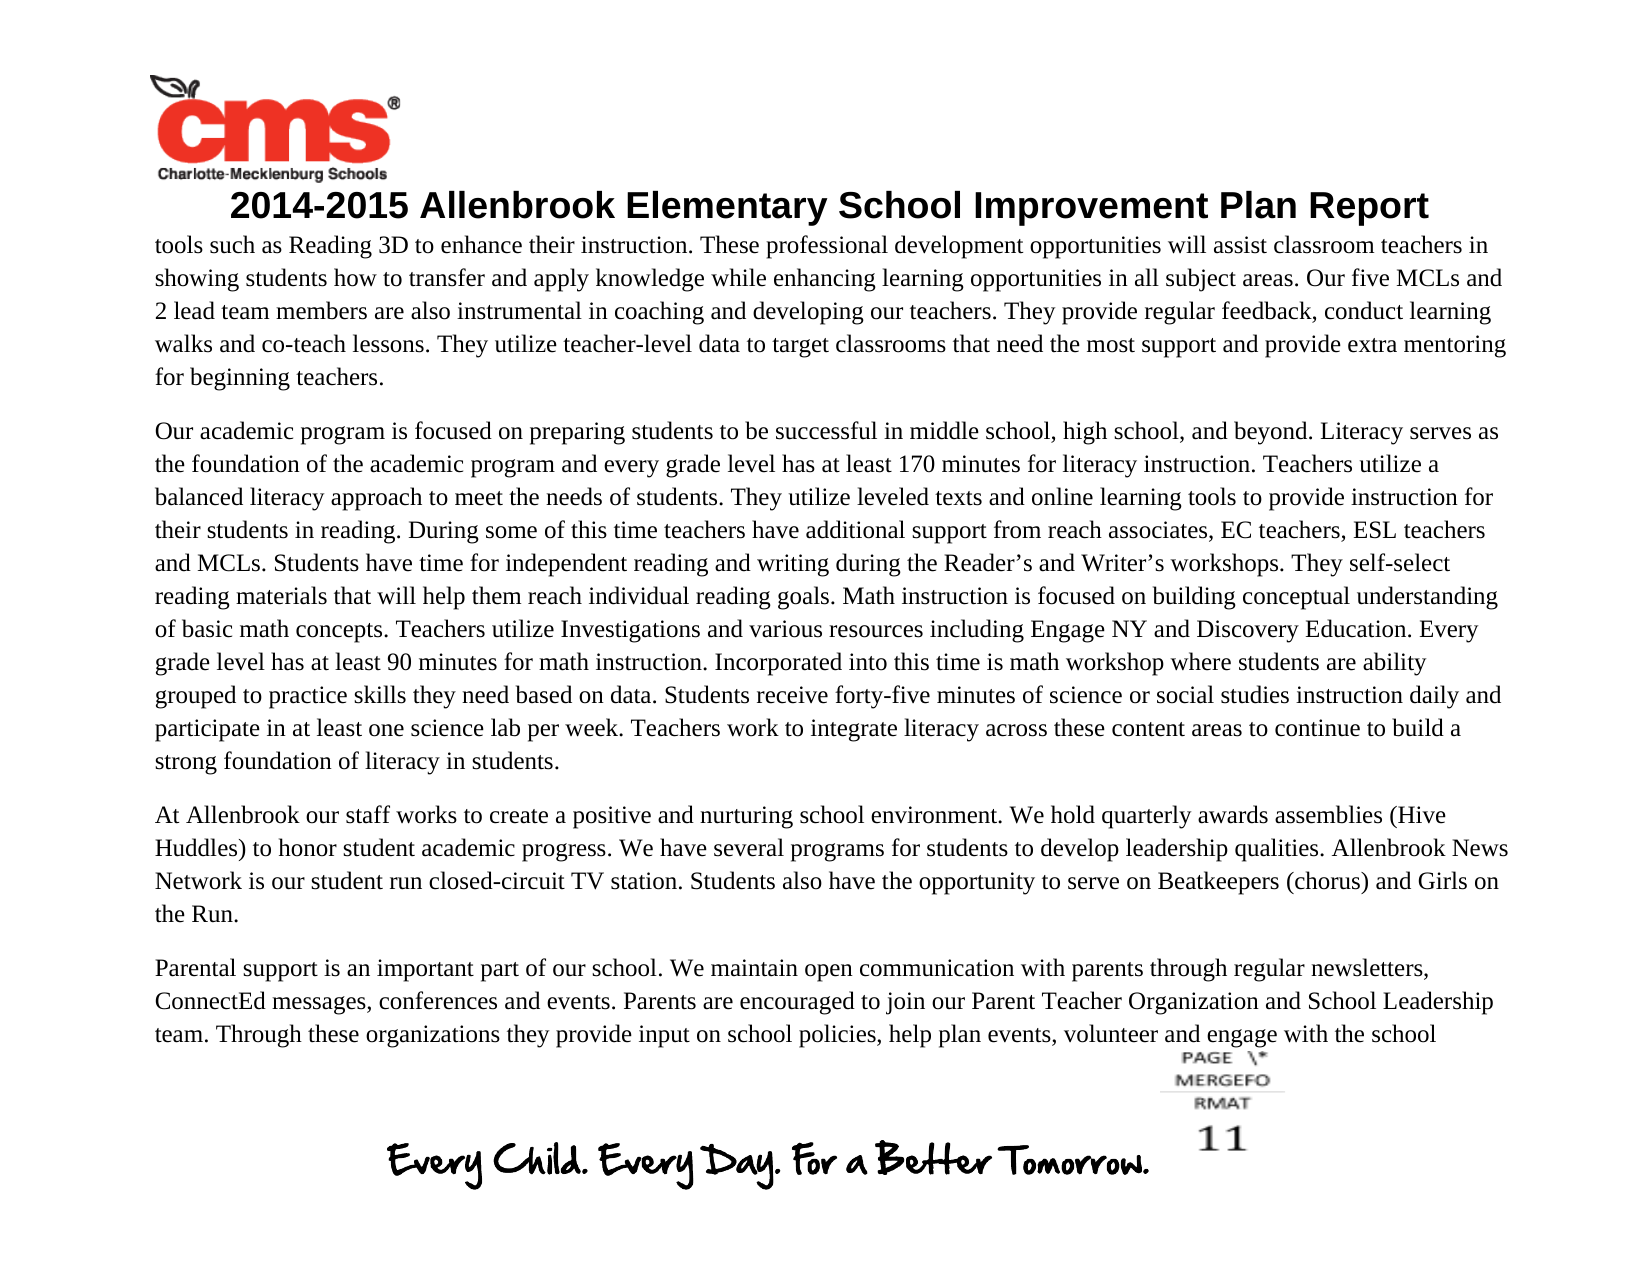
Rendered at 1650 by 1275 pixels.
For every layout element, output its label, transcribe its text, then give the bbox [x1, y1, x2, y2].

picture [374, 1051, 1286, 1200]
text Our academic program is focused on preparing students to be successful in middle school, high school, and beyond. Literacy serves as the foundation of the academic program and every grade level has at least 170 minutes for literacy instruction. Teachers utilize a balanced literacy approach to meet the needs of students. They utilize leveled texts and online learning tools to provide instruction for their students in reading. During some of this time teachers have additional support from reach associates, EC teachers, ESL teachers and MCLs. Students have time for independent reading and writing during the Reader’s and Writer’s workshops. They self-select reading materials that will help them reach individual reading goals. Math instruction is focused on building conceptual understanding of basic math concepts. Teachers utilize Investigations and various resources including Engage NY and Discovery Education. Every grade level has at least 90 minutes for math instruction. Incorporated into this time is math workshop where students are ability grouped to practice skills they need based on data. Students receive forty-five minutes of science or social studies instruction daily and participate in at least one science lab per week. Teachers work to integrate literacy across these content areas to continue to build a strong foundation of literacy in students. [154, 416, 1509, 775]
picture [150, 75, 400, 183]
text At Allenbrook our staff works to create a positive and nurturing school environment. We hold quarterly awards assemblies (Hive Huddles) to honor student academic progress. We have several programs for students to develop leadership qualities. Allenbrook News Network is our student run closed-circuit TV station. Students also have the opportunity to serve on Beatkeepers (chorus) and Girls on the Run. [154, 800, 1509, 928]
